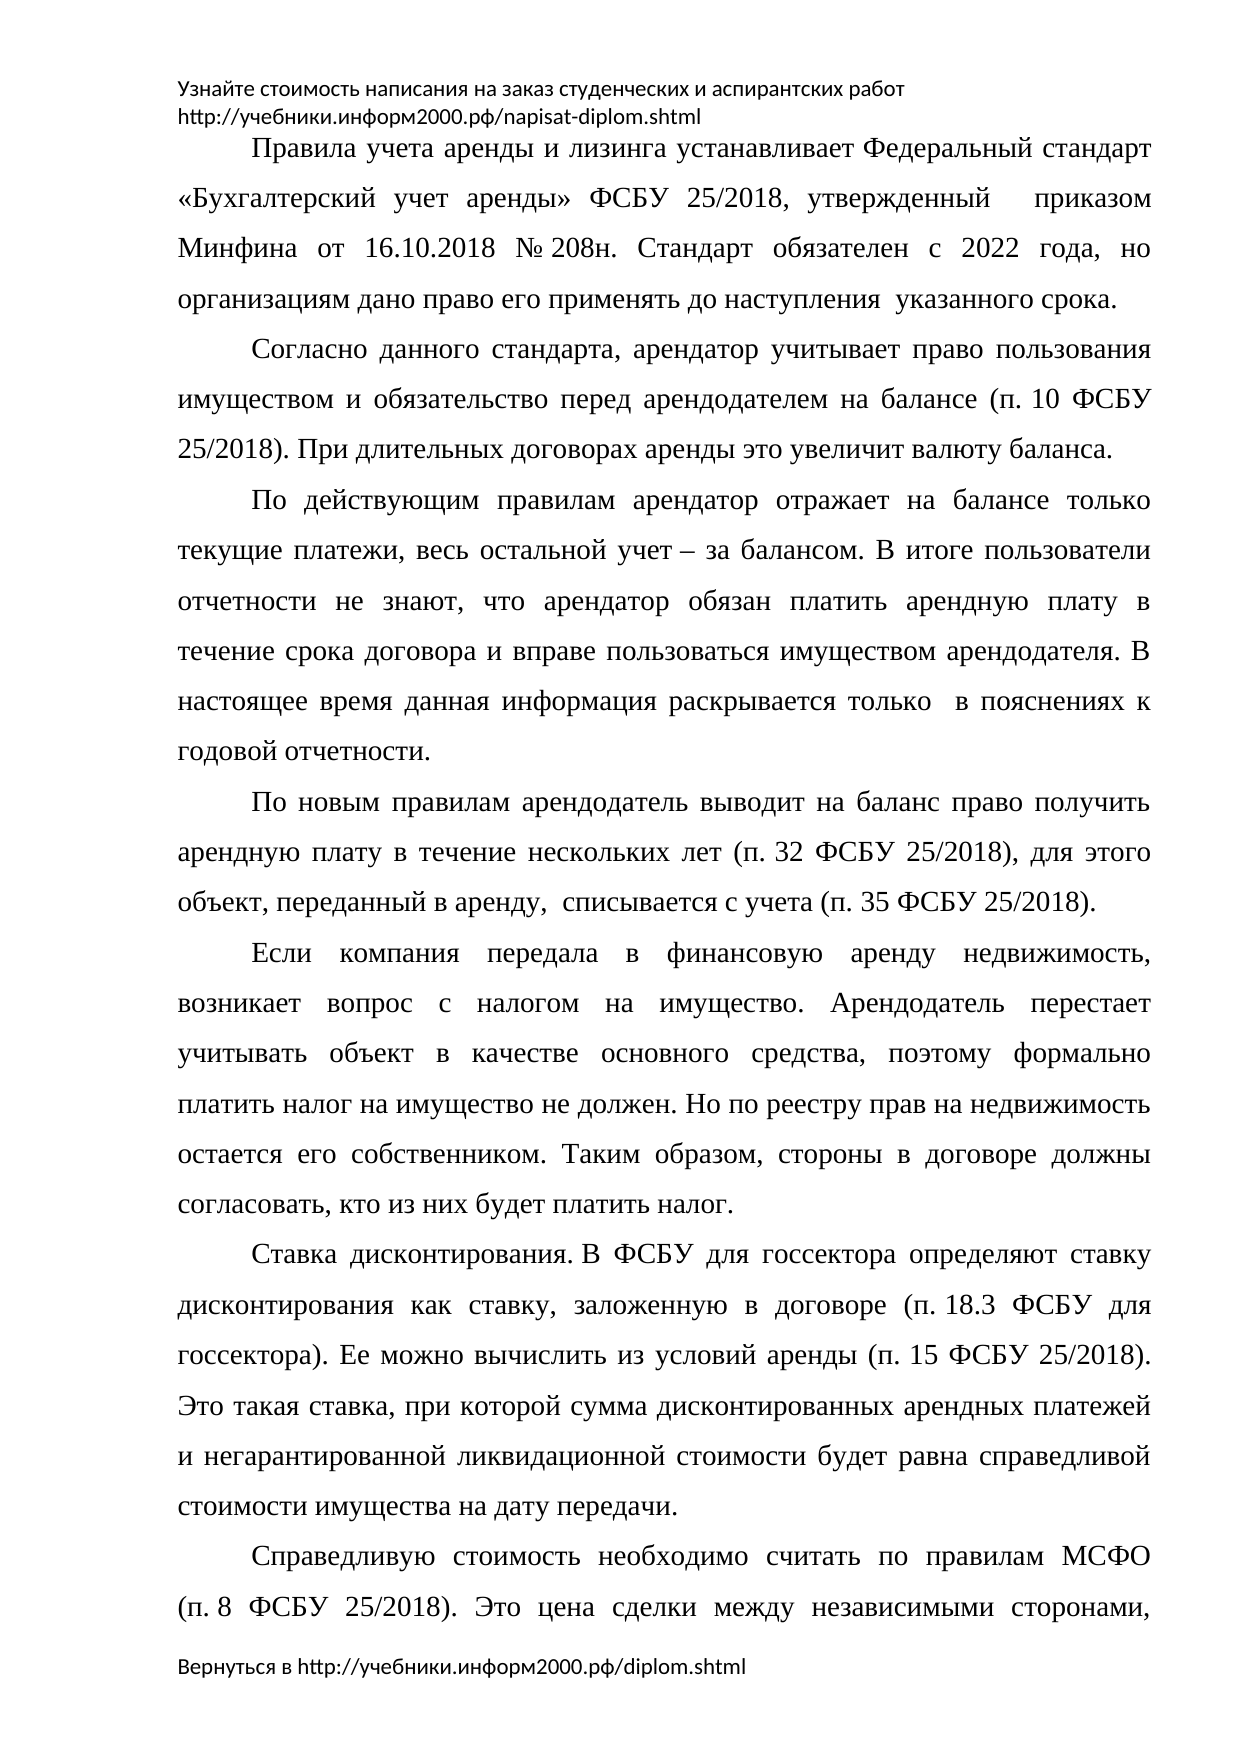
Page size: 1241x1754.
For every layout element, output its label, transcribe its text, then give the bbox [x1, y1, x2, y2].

text По новым правилам арендодатель выводит на баланс право получить арендную плату в течение нескольких лет (п. 32 ФСБУ 25/2018), для этого объект, переданный в аренду, списывается с учета (п. 35 ФСБУ 25/2018). [177, 784, 1152, 918]
text Правила учета аренды и лизинга устанавливает Федеральный стандарт «Бухгалтерский учет аренды» ФСБУ 25/2018, утвержденный приказом Минфина от 16.10.2018 № 208н. Стандарт обязателен с 2022 года, но организациям дано право его применять до наступления указанного срока. [177, 130, 1152, 314]
text Если компания передала в финансовую аренду недвижимость, возникает вопрос с налогом на имущество. Арендодатель перестает учитывать объект в качестве основного средства, поэтому формально платить налог на имущество не должен. Но по реестру прав на недвижимость остается его собственником. Таким образом, стороны в договоре должны согласовать, кто из них будет платить налог. [177, 935, 1152, 1220]
text По действующим правилам арендатор отражает на балансе только текущие платежи, весь остальной учет – за балансом. В итоге пользователи отчетности не знают, что арендатор обязан платить арендную плату в течение срока договора и вправе пользоваться имуществом арендодателя. В настоящее время данная информация раскрывается только в пояснениях к годовой отчетности. [177, 482, 1152, 767]
text Согласно данного стандарта, арендатор учитывает право пользования имуществом и обязательство перед арендодателем на балансе (п. 10 ФСБУ 25/2018). При длительных договорах аренды это увеличит валюту баланса. [177, 331, 1152, 465]
text Ставка дисконтирования. В ФСБУ для госсектора определяют ставку дисконтирования как ставку, заложенную в договоре (п. 18.3 ФСБУ для госсектора). Ее можно вычислить из условий аренды (п. 15 ФСБУ 25/2018). Это такая ставка, при которой сумма дисконтированных арендных платежей и негарантированной ликвидационной стоимости будет равна справедливой стоимости имущества на дату передачи. [177, 1237, 1152, 1522]
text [177, 1538, 1152, 1622]
